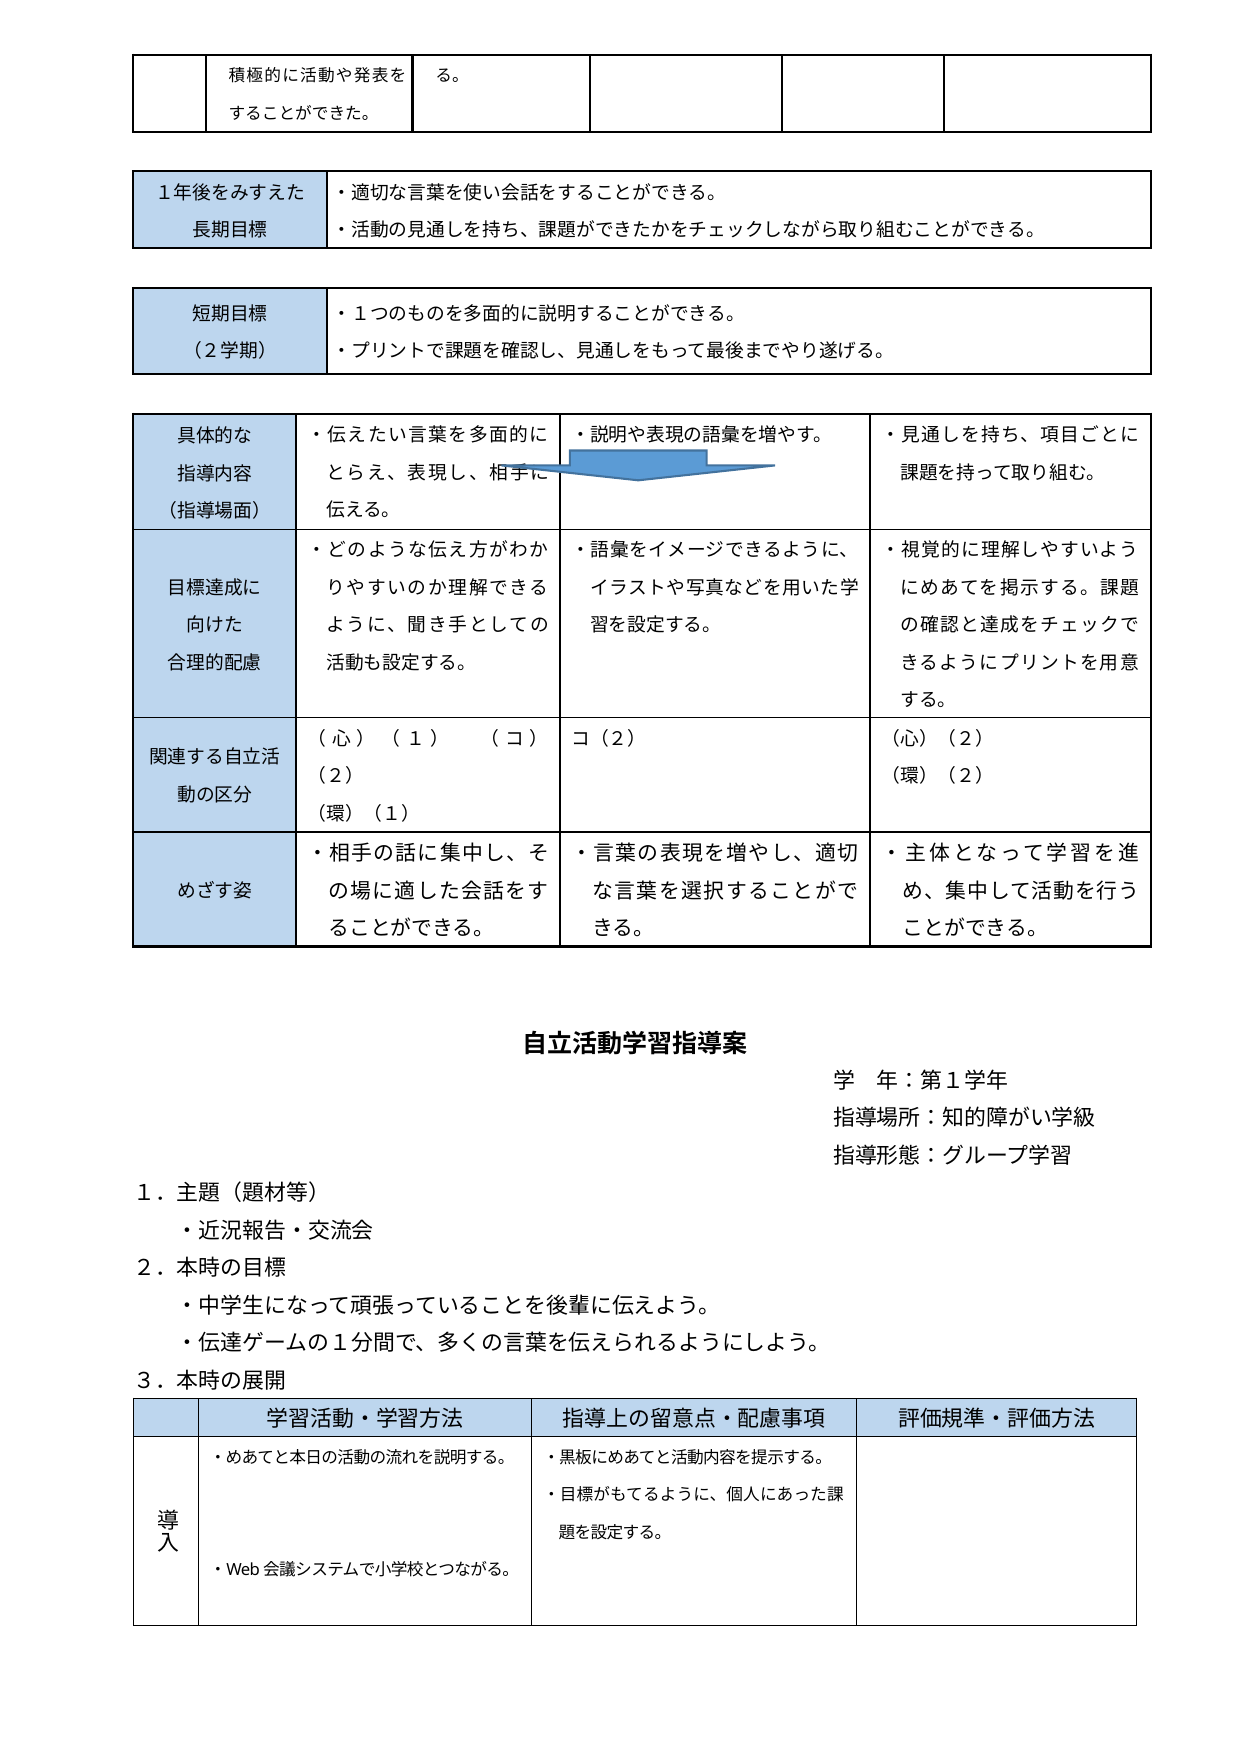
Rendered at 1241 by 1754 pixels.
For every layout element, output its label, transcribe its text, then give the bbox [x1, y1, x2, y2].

table_cell （心）（２） （環）（２） [871, 718, 1150, 831]
table_cell [857, 1437, 1136, 1624]
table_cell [207, 56, 411, 131]
table_cell [134, 56, 205, 131]
table_header 学習活動・学習方法 [199, 1399, 531, 1436]
table_cell ・主体となって学習を進め、集中して活動を行うことができる。 [871, 833, 1150, 945]
table_header ・見通しを持ち、項目ごとに課題を持って取り組む。 [871, 415, 1150, 529]
table_header ・伝えたい言葉を多面的にとらえ、表現し、相手に伝える。 [297, 415, 559, 529]
table_cell ・語彙をイメージできるように、イラストや写真などを用いた学習を設定する。 [561, 530, 869, 717]
table_header [134, 1399, 198, 1436]
table_header １年後をみすえた 長期目標 [134, 172, 326, 247]
table_cell コ（２） [561, 718, 869, 831]
table_header ・説明や表現の語彙を増やす。 [561, 415, 869, 529]
table_cell 目標達成に 向けた 合理的配慮 [134, 530, 295, 717]
table_cell ・視覚的に理解しやすいようにめあてを掲示する。課題の確認と達成をチェックできるようにプリントを用意する。 [871, 530, 1150, 717]
table_cell ・相手の話に集中し、その場に適した会話をすることができる。 [297, 833, 559, 945]
text 自立活動学習指導案 [133, 1022, 1137, 1060]
text ３．本時の展開 [133, 1360, 1137, 1397]
table_cell （心）（１） （コ）（２） （環）（１） [297, 718, 559, 831]
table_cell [414, 56, 589, 131]
text ・伝達ゲームの１分間で、多くの言葉を伝えられるようにしよう。 [133, 1322, 1137, 1360]
text １．主題（題材等） [133, 1172, 1137, 1210]
table_header 具体的な 指導内容 （指導場面） [134, 415, 295, 529]
table_header ・１つのものを多面的に説明することができる。 ・プリントで課題を確認し、見通しをもって最後までやり遂げる。 [328, 289, 1150, 373]
table_header 評価規準・評価方法 [857, 1399, 1136, 1436]
table_cell ・めあてと本日の活動の流れを説明する。 ・Web会議システムで小学校とつながる。 [199, 1437, 531, 1624]
table_cell ・言葉の表現を増やし、適切な言葉を選択することができる。 [561, 833, 869, 945]
table_cell 導入 [134, 1437, 198, 1624]
table_cell ・黒板にめあてと活動内容を提示する。 ・目標がもてるように、個人にあった課題を設定する。 [532, 1437, 856, 1624]
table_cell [945, 56, 1150, 131]
text ・近況報告・交流会 [133, 1210, 1137, 1247]
text 指導場所：知的障がい学級 [133, 1097, 1137, 1135]
table_cell 関連する自立活動の区分 [134, 718, 295, 831]
text ２．本時の目標 [133, 1247, 1137, 1285]
table_header ・適切な言葉を使い会話をすることができる。 ・活動の見通しを持ち、課題ができたかをチェックしながら取り組むことができる。 [328, 172, 1150, 247]
table_header 短期目標 （２学期） [134, 289, 326, 373]
table_cell めざす姿 [134, 833, 295, 945]
text ・中学生になって頑張っていることを後輩に伝えよう。 [133, 1285, 1137, 1322]
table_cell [783, 56, 943, 131]
table_header 指導上の留意点・配慮事項 [532, 1399, 856, 1436]
table_cell ・どのような伝え方がわかりやすいのか理解できるように、聞き手としての活動も設定する。 [297, 530, 559, 717]
text 学年：第１学年 [133, 1060, 1137, 1097]
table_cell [591, 56, 781, 131]
text 指導形態：グループ学習 [133, 1135, 1137, 1172]
